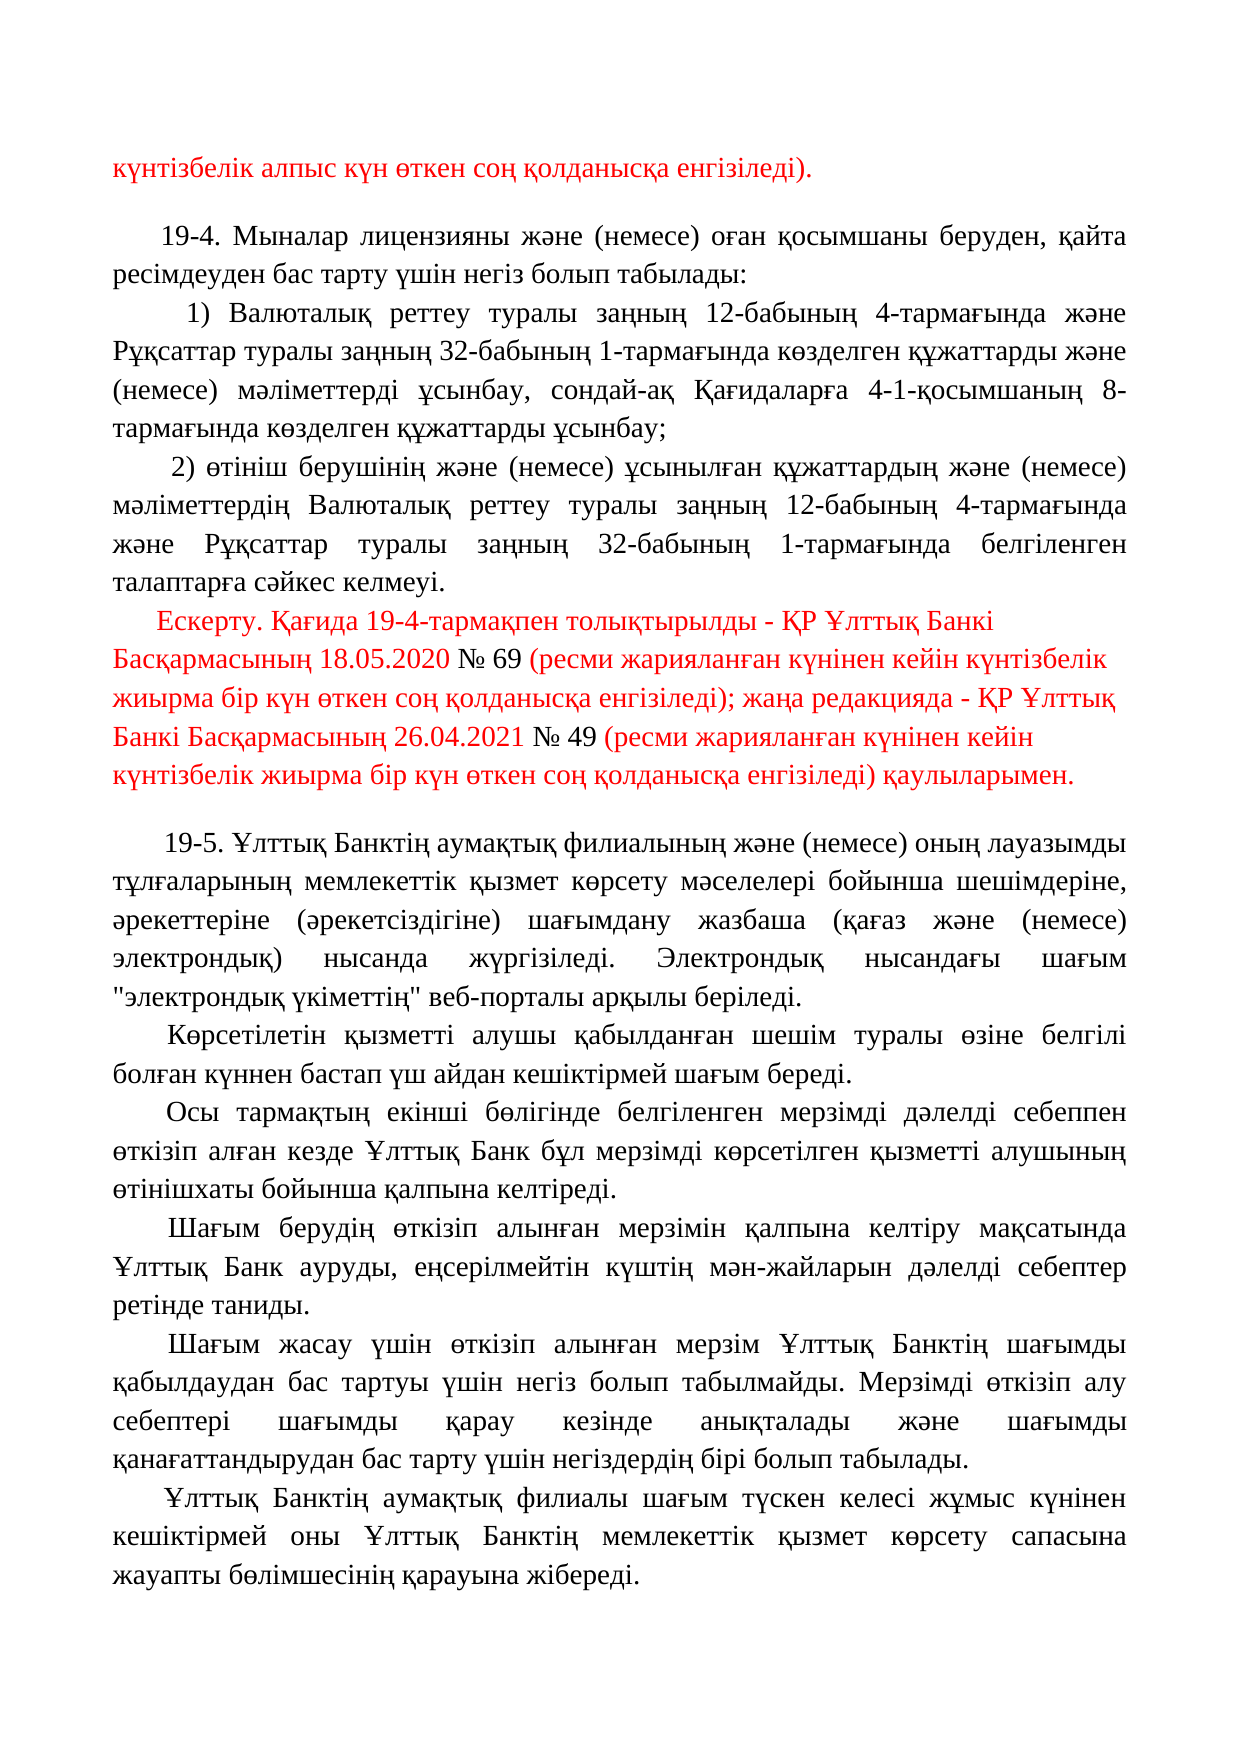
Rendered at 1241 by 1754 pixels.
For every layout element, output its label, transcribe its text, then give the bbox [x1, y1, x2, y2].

text Осы тармақтың екінші бөлігінде белгіленген мерзімді дәлелді себеппен өткізіп алған кезде Ұлттық Банк бұл мерзімді көрсетілген қызметті алушының өтінішхаты бойынша қалпына келтіреді. [112, 1094, 1128, 1205]
text 1) Валюталық реттеу туралы заңның 12-бабының 4-тармағында және Рұқсаттар туралы заңның 32-бабының 1-тармағында көзделген құжаттарды және (немесе) мәліметтерді ұсынбау, сондай-ақ Қағидаларға 4-1-қосымшаның 8-тармағында көзделген құжаттарды ұсынбау; [112, 295, 1128, 444]
text Шағым берудің өткізіп алынған мерзімін қалпына келтіру мақсатында Ұлттық Банк ауруды, еңсерілмейтін күштің мән-жайларын дәлелді себептер ретінде таниды. [112, 1210, 1128, 1321]
text 19-5. Ұлттық Банктің аумақтық филиалының және (немесе) оның лауазымды тұлғаларының мемлекеттік қызмет көрсету мәселелері бойынша шешімдеріне, әрекеттеріне (әрекетсіздігіне) шағымдану жазбаша (қағаз және (немесе) электрондық) нысанда жүргізіледі. Электрондық нысандағы шағым "электрондық үкіметтің" веб-порталы арқылы беріледі. [112, 825, 1128, 1012]
text 2) өтініш берушінің және (немесе) ұсынылған құжаттардың және (немесе) мәліметтердің Валюталық реттеу туралы заңның 12-бабының 4-тармағында және Рұқсаттар туралы заңның 32-бабының 1-тармағында белгіленген талаптарға сәйкес келмеуі. [112, 449, 1128, 598]
text Көрсетілетін қызметті алушы қабылданған шешім туралы өзіне белгілі болған күннен бастап үш айдан кешіктірмей шағым береді. [112, 1017, 1128, 1089]
text Ұлттық Банктің аумақтық филиалы шағым түскен келесі жұмыс күнінен кешіктірмей оны Ұлттық Банктің мемлекеттік қызмет көрсету сапасына жауапты бөлімшесінің қарауына жібереді. [112, 1480, 1128, 1591]
text Ескерту. Қағида 19-4-тармақпен толықтырылды - ҚР Ұлттық Банкі Басқармасының 18.05.2020 № 69 (ресми жарияланған күнінен кейін күнтізбелік жиырма бір күн өткен соң қолданысқа енгізіледі); жаңа редакцияда - ҚР Ұлттық Банкі Басқармасының 26.04.2021 № 49 (ресми жарияланған күнінен кейін күнтізбелік жиырма бір күн өткен соң қолданысқа енгізіледі) қаулыларымен. [112, 603, 1128, 821]
text Шағым жасау үшін өткізіп алынған мерзім Ұлттық Банктің шағымды қабылдаудан бас тартуы үшін негіз болып табылмайды. Мерзімді өткізіп алу себептері шағымды қарау кезінде анықталады және шағымды қанағаттандырудан бас тарту үшін негіздердің бірі болып табылады. [112, 1326, 1128, 1475]
text 19-4. Мыналар лицензияны және (немесе) оған қосымшаны беруден, қайта ресімдеуден бас тарту үшін негіз болып табылады: [112, 218, 1128, 290]
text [112, 150, 1128, 214]
